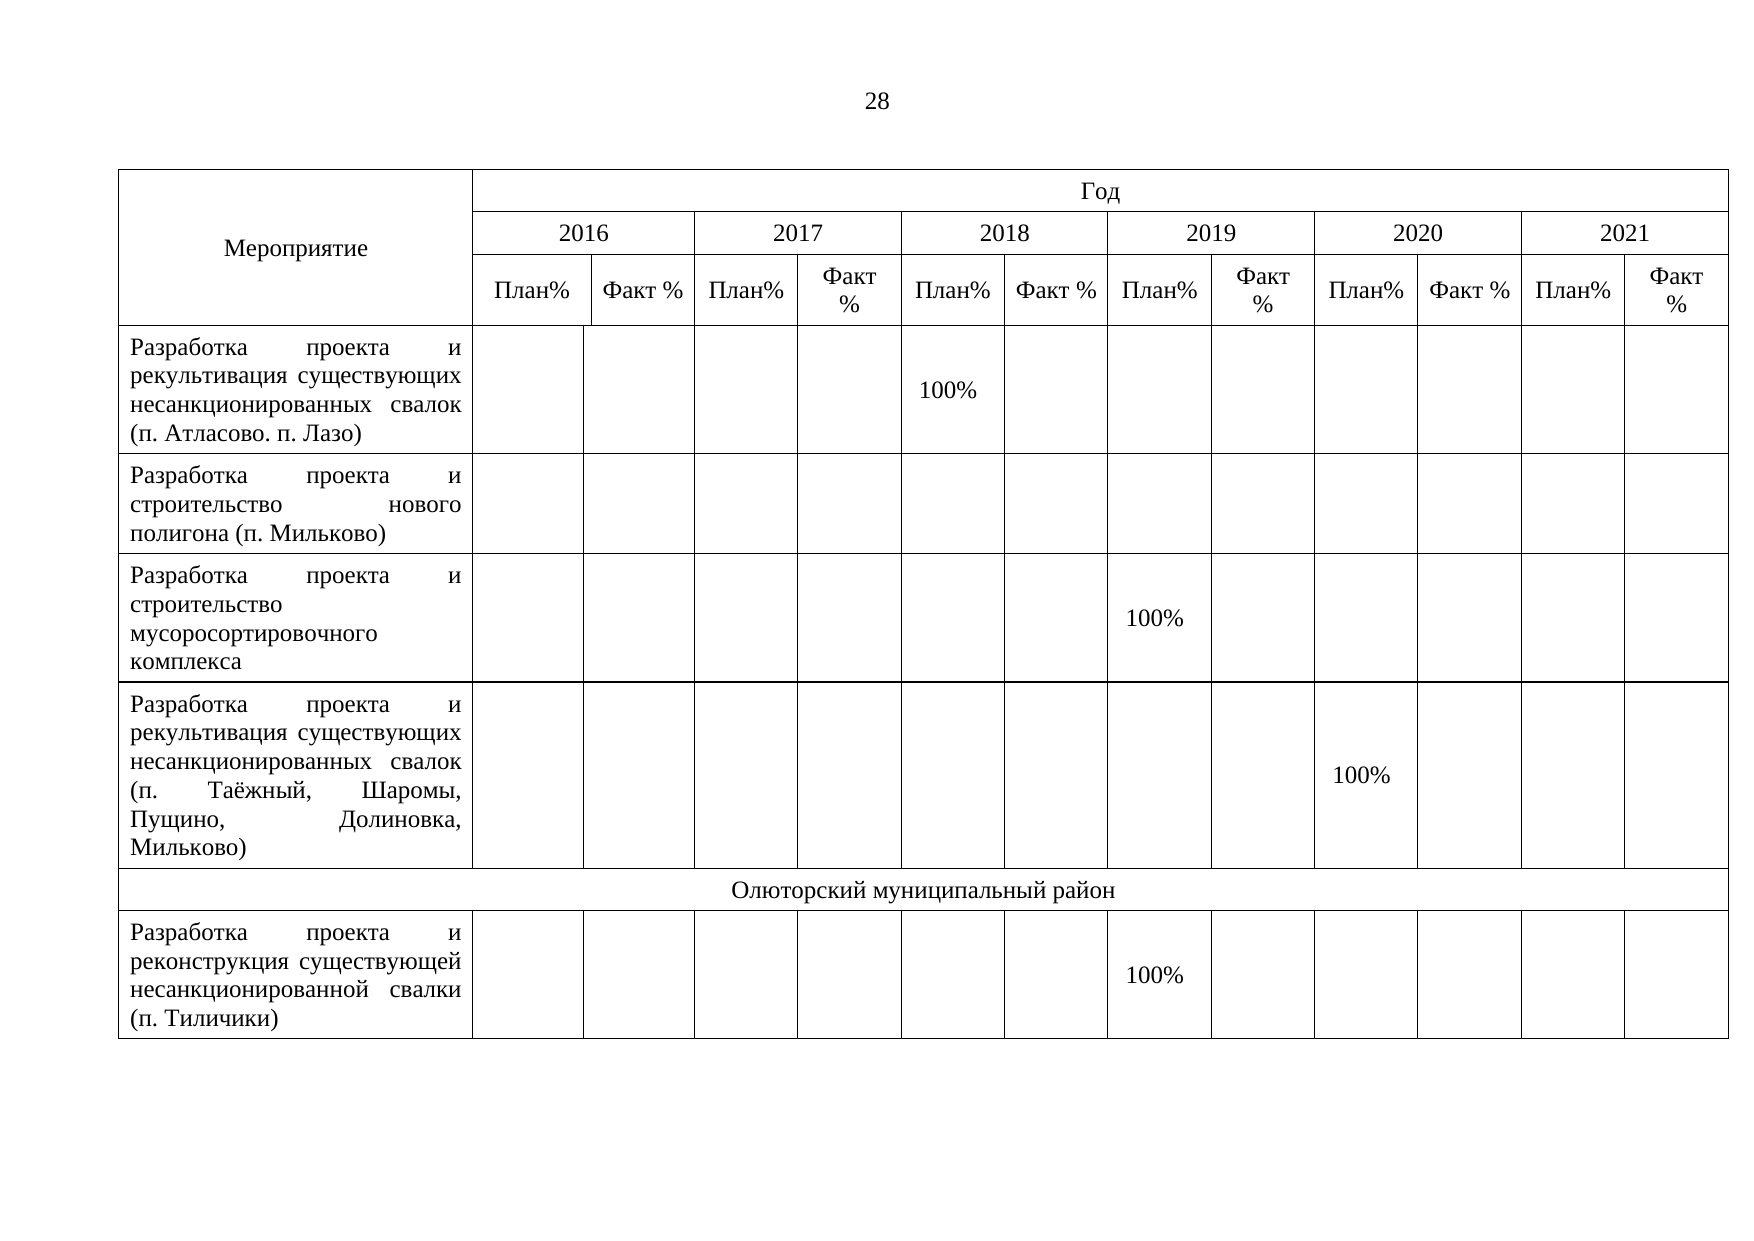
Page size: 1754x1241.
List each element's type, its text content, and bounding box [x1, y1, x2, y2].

table_cell 100% [1108, 554, 1211, 681]
table_cell [1315, 554, 1417, 681]
table_cell План% [1315, 255, 1417, 324]
table_cell 2019 [1108, 212, 1314, 253]
table_cell [1108, 454, 1211, 553]
table_cell [1522, 683, 1624, 867]
table_cell [473, 326, 583, 453]
table_cell [798, 911, 901, 1038]
table_cell [1005, 911, 1107, 1038]
table_cell [1315, 454, 1417, 553]
table_cell [902, 683, 1004, 867]
table_cell [1418, 454, 1521, 553]
table_cell [1005, 683, 1107, 867]
table_cell [1005, 454, 1107, 553]
table_cell [584, 911, 694, 1038]
table_cell [1005, 554, 1107, 681]
table_cell [1315, 326, 1417, 453]
table_cell [1625, 454, 1728, 553]
table_cell [798, 454, 901, 553]
table_cell [584, 683, 694, 867]
table_cell [695, 454, 797, 553]
table_cell [1418, 554, 1521, 681]
table_cell [1108, 683, 1211, 867]
table_cell [1625, 326, 1728, 453]
table_cell Разработка проекта и строительство нового полигона (п. Мильково) [119, 454, 472, 553]
table_cell Разработка проекта и рекультивация существующих несанкционированных свалок (п. Таёжный, Шаромы, Пущино, Долиновка, Мильково) [119, 683, 472, 867]
table_cell [1212, 911, 1314, 1038]
table_cell [1005, 326, 1107, 453]
table_cell План% [1108, 255, 1211, 324]
table_cell Факт % [1418, 255, 1521, 324]
table_cell [1625, 911, 1728, 1038]
table_cell [1418, 326, 1521, 453]
table_cell [1522, 454, 1624, 553]
table_cell Разработка проекта и реконструкция существующей несанкционированной свалки (п. Тиличики) [119, 911, 472, 1038]
table_cell Разработка проекта и рекультивация существующих несанкционированных свалок (п. Атласово. п. Лазо) [119, 326, 472, 453]
table_cell [902, 554, 1004, 681]
table_cell 100% [1315, 683, 1417, 867]
table_cell 2016 [473, 212, 694, 253]
table_cell План% [902, 255, 1004, 324]
table_cell План% [695, 255, 797, 324]
table_cell [695, 554, 797, 681]
table_cell 2017 [695, 212, 901, 253]
table_cell План% [473, 255, 591, 324]
table_cell [1212, 683, 1314, 867]
table_header Мероприятие [119, 170, 472, 324]
table_cell [584, 454, 694, 553]
table_cell [1522, 554, 1624, 681]
table_cell [473, 911, 583, 1038]
table_cell [798, 554, 901, 681]
table_cell [1625, 683, 1728, 867]
table_cell План% [1522, 255, 1624, 324]
table_cell [473, 454, 583, 553]
table_cell [1212, 454, 1314, 553]
table_cell [1418, 683, 1521, 867]
table_cell [473, 683, 583, 867]
table_cell [1108, 326, 1211, 453]
table_cell [798, 326, 901, 453]
table_cell Разработка проекта и строительство мусоросортировочного комплекса [119, 554, 472, 681]
table_cell [1522, 911, 1624, 1038]
table_cell Факт % [1625, 255, 1728, 324]
table_cell [584, 326, 694, 453]
table_cell Факт % [592, 255, 694, 324]
table_cell 100% [1108, 911, 1211, 1038]
table_cell Факт % [1212, 255, 1314, 324]
table_cell [902, 454, 1004, 553]
table_cell 2018 [902, 212, 1107, 253]
table_cell [1212, 326, 1314, 453]
table_cell [902, 911, 1004, 1038]
table_cell [1625, 554, 1728, 681]
table_cell [584, 554, 694, 681]
table_cell 2021 [1522, 212, 1728, 253]
table_cell [1212, 554, 1314, 681]
table_cell [473, 554, 583, 681]
table_cell Олюторский муниципальный район [119, 869, 1728, 910]
table_cell [1522, 326, 1624, 453]
table_cell [695, 326, 797, 453]
table_cell Факт % [798, 255, 901, 324]
table_cell [798, 683, 901, 867]
table_cell [1418, 911, 1521, 1038]
table_cell 100% [902, 326, 1004, 453]
table_header Год [473, 170, 1728, 211]
table_cell Факт % [1005, 255, 1107, 324]
table_cell [1315, 911, 1417, 1038]
table_cell [695, 911, 797, 1038]
table_cell [695, 683, 797, 867]
table_cell 2020 [1315, 212, 1521, 253]
